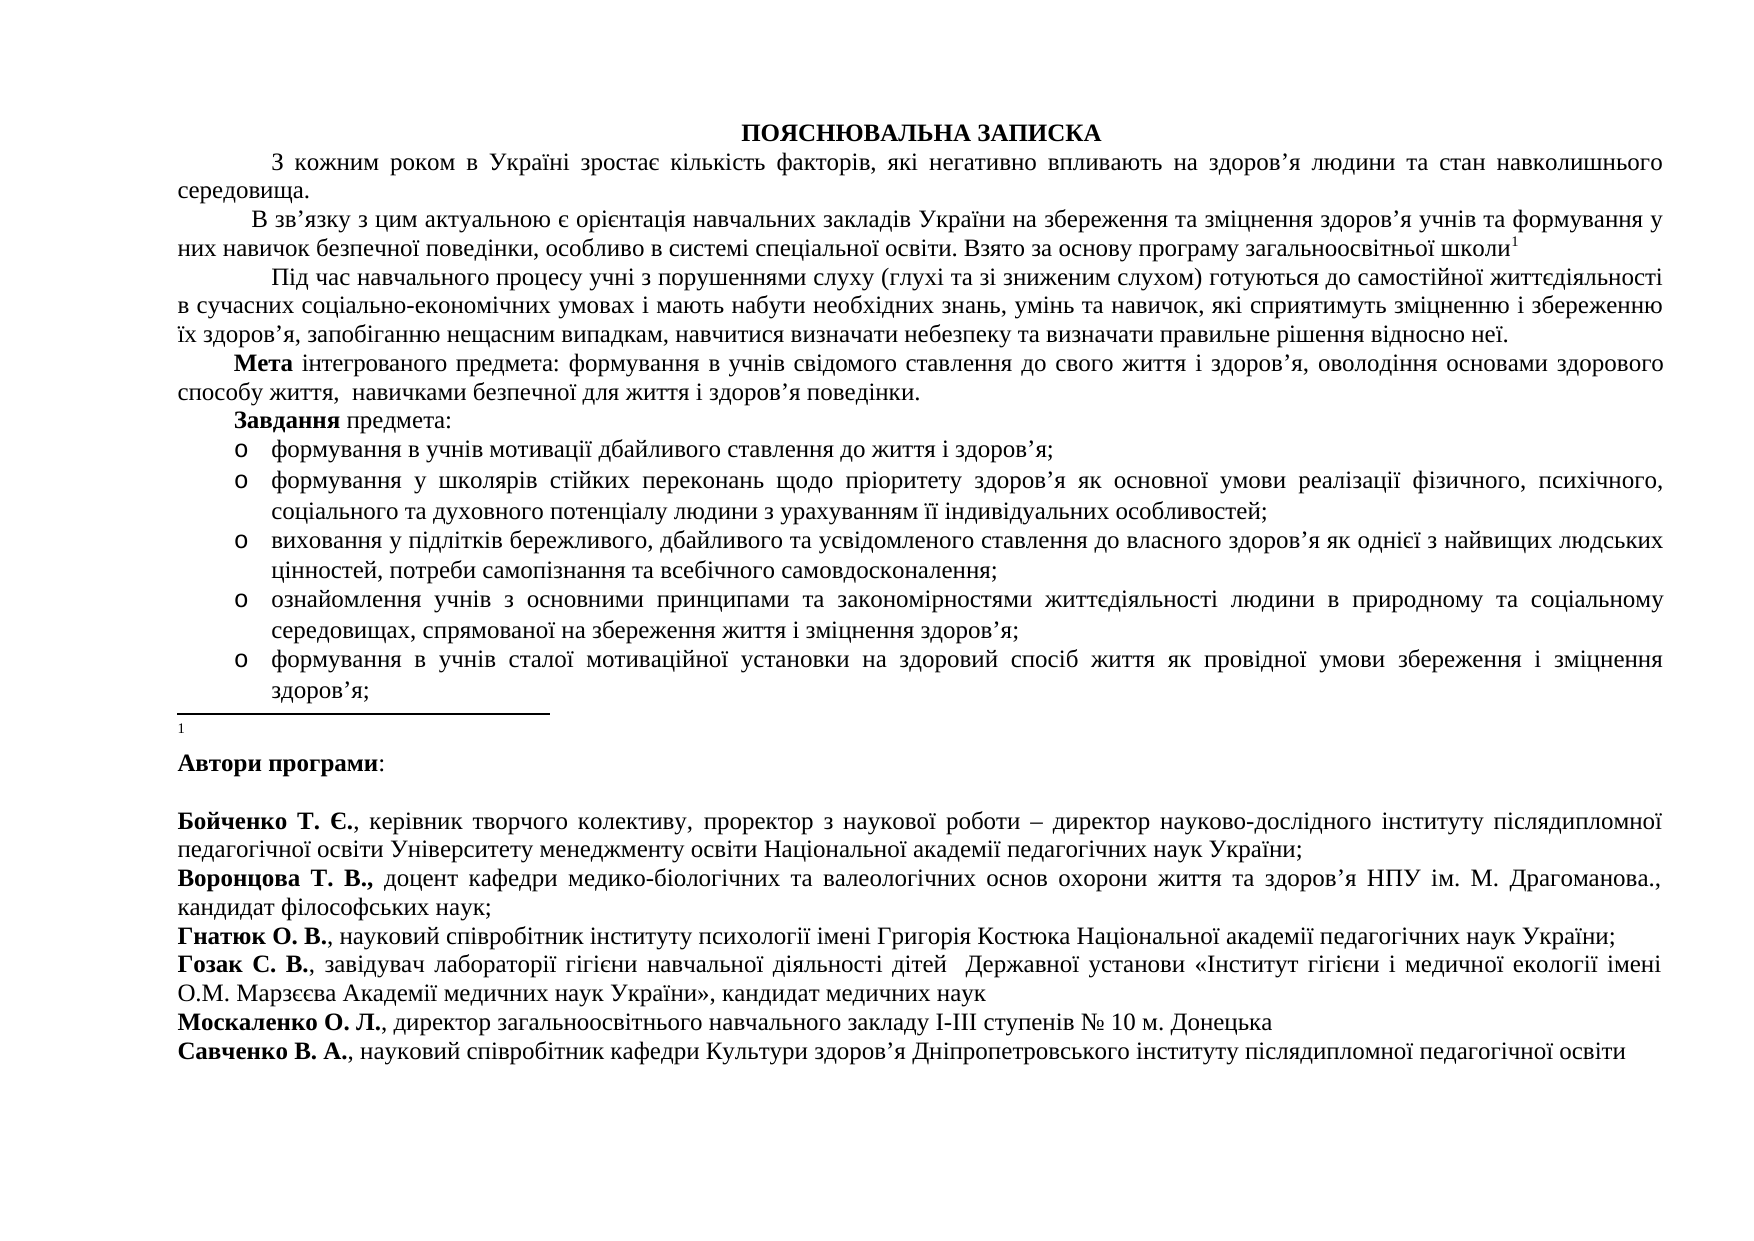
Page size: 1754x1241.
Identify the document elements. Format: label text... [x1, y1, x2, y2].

text Під час навчального процесу учні з порушеннями слуху (глухі та зі зниженим слухом) готуються до самостійної життєдіяльності в сучасних соціально-економічних умовах і мають набути необхідних знань, умінь та навичок, які сприятимуть зміцненню і збереженню їх здоров’я, запобіганню нещасним випадкам, навчитися визначати небезпеку та визначати правильне рішення відносно неї. [177, 262, 1665, 348]
list формування у школярів стійких переконань щодо пріоритету здоров’я як основної умови реалізації фізичного, психічного, соціального та духовного потенціалу людини з урахуванням її індивідуальних особливостей; [233, 465, 1665, 525]
text З кожним роком в Україні зростає кількість факторів, які негативно впливають на здоров’я людини та стан навколишнього середовища. [177, 147, 1665, 204]
list виховання у підлітків бережливого, дбайливого та усвідомленого ставлення до власного здоров’я як однієї з найвищих людських цінностей, потреби самопізнання та всебічного самовдосконалення; [233, 525, 1665, 584]
list ознайомлення учнів з основними принципами та закономірностями життєдіяльності людини в природному та соціальному середовищах, спрямованої на збереження життя і зміцнення здоров’я; [233, 584, 1665, 644]
text В зв’язку з цим актуальною є орієнтація навчальних закладів України на збереження та зміцнення здоров’я учнів та формування у них навичок безпечної поведінки, особливо в системі спеціальної освіти. Взято за основу програму загальноосвітньої школи [177, 204, 1665, 262]
text ПОЯСНЮВАЛЬНА ЗАПИСКА [177, 118, 1665, 147]
text Завдання предмета: [177, 406, 1665, 434]
list формування в учнів сталої мотиваційної установки на здоровий спосіб життя як провідної умови збереження і зміцнення здоров’я; [233, 644, 1665, 703]
text Мета інтегрованого предмета: формування в учнів свідомого ставлення до свого життя і здоров’я, оволодіння основами здорового способу життя, навичками безпечної для життя і здоров’я поведінки. [177, 348, 1665, 406]
list формування в учнів мотивації дбайливого ставлення до життя і здоров’я; [233, 434, 1665, 465]
